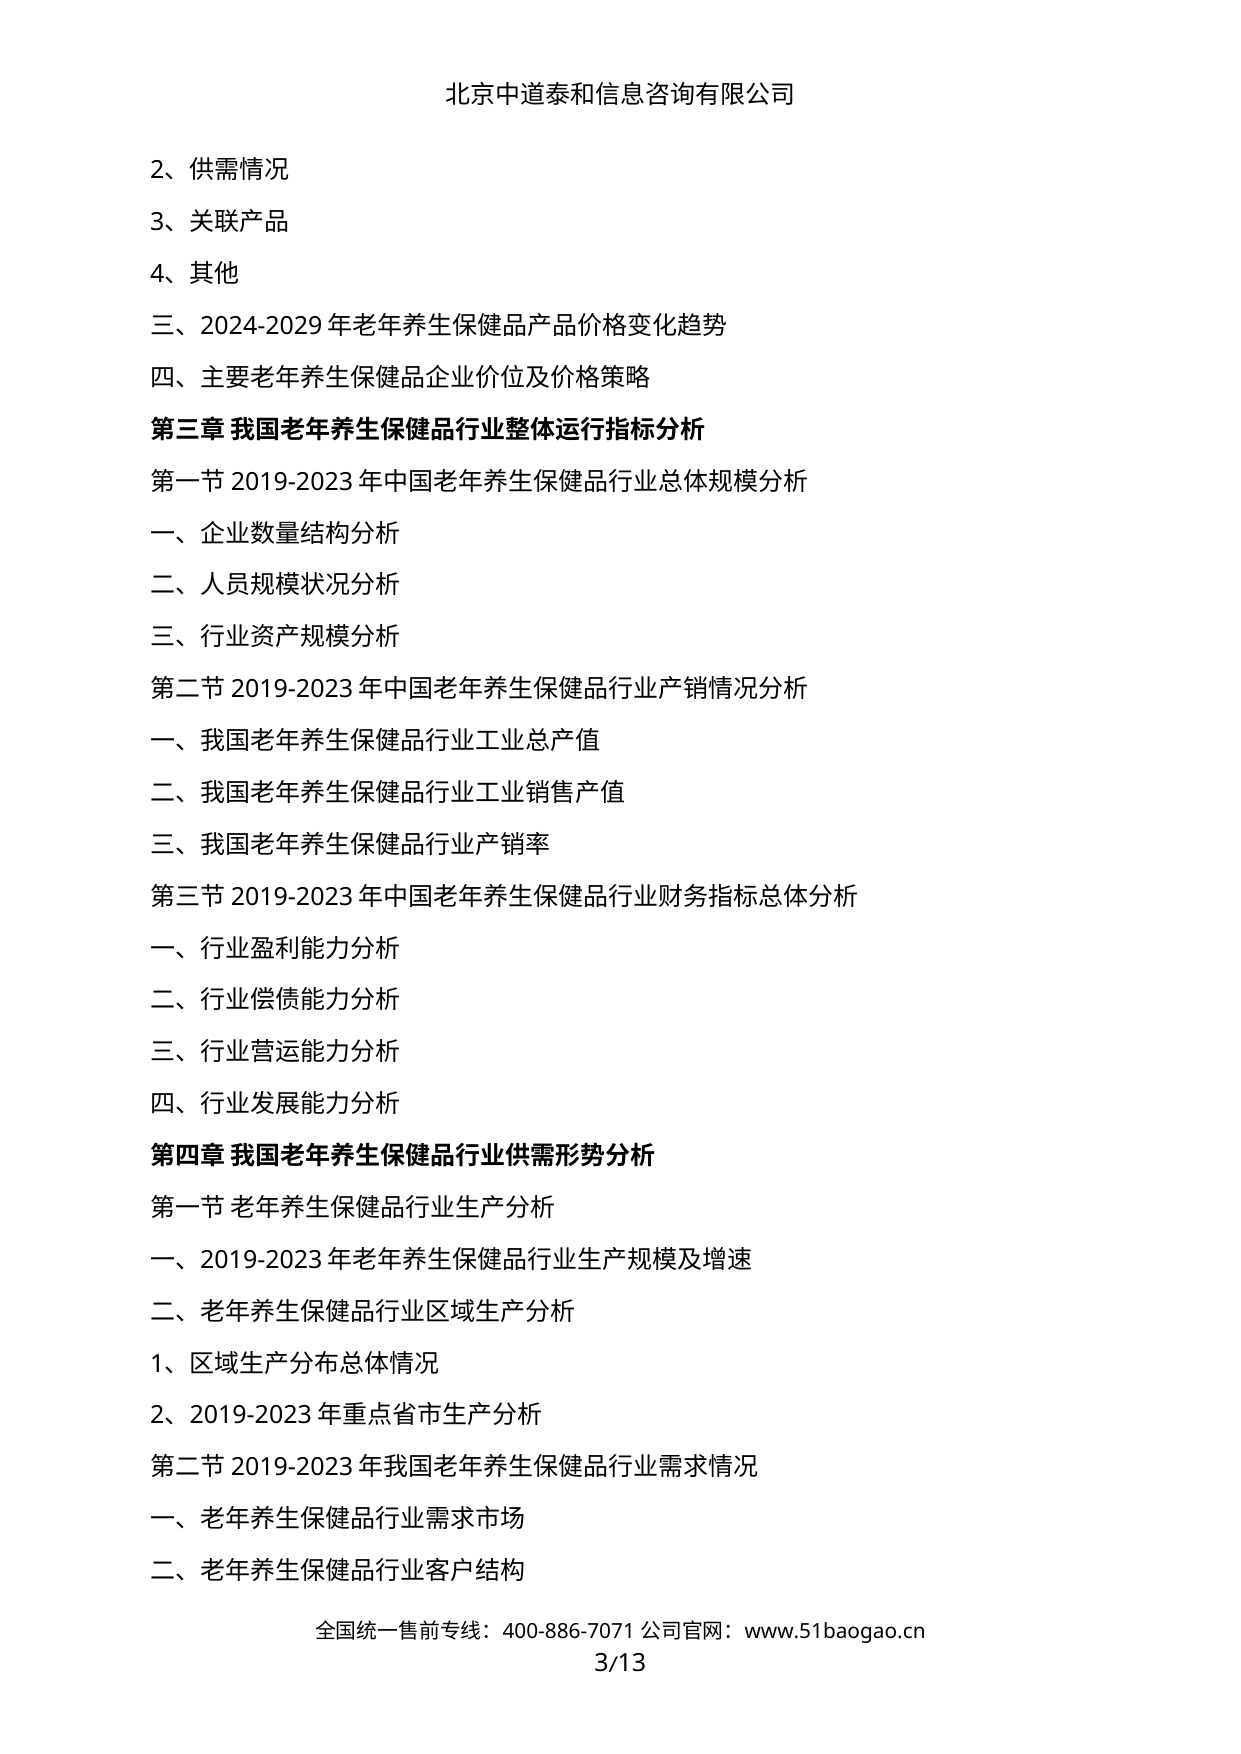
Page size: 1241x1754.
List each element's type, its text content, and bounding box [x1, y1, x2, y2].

text 二、行业偿债能力分析 [150, 980, 1090, 1016]
text 三、行业资产规模分析 [150, 617, 1090, 653]
text 二、老年养生保健品行业区域生产分析 [150, 1291, 1090, 1327]
text 二、人员规模状况分析 [150, 565, 1090, 601]
text 四、主要老年养生保健品企业价位及价格策略 [150, 357, 1090, 394]
text 1、区域生产分布总体情况 [150, 1343, 1090, 1379]
text 三、行业营运能力分析 [150, 1032, 1090, 1068]
text 三、2024-2029年老年养生保健品产品价格变化趋势 [150, 306, 1090, 342]
text 3、关联产品 [150, 202, 1090, 238]
text 第二节 2019-2023年我国老年养生保健品行业需求情况 [150, 1447, 1090, 1483]
text 一、我国老年养生保健品行业工业总产值 [150, 721, 1090, 757]
text 2、供需情况 [150, 150, 1090, 186]
text 二、我国老年养生保健品行业工业销售产值 [150, 772, 1090, 809]
text 第二节 2019-2023年中国老年养生保健品行业产销情况分析 [150, 669, 1090, 705]
text 4、其他 [150, 254, 1090, 290]
text 一、企业数量结构分析 [150, 513, 1090, 549]
text 一、行业盈利能力分析 [150, 928, 1090, 964]
text 第三章 我国老年养生保健品行业整体运行指标分析 [150, 409, 1090, 446]
text 第三节 2019-2023年中国老年养生保健品行业财务指标总体分析 [150, 876, 1090, 912]
text 四、行业发展能力分析 [150, 1084, 1090, 1120]
text 第一节 2019-2023年中国老年养生保健品行业总体规模分析 [150, 461, 1090, 497]
text 二、老年养生保健品行业客户结构 [150, 1551, 1090, 1587]
text 三、我国老年养生保健品行业产销率 [150, 824, 1090, 861]
text 第四章 我国老年养生保健品行业供需形势分析 [150, 1136, 1090, 1172]
text 第一节 老年养生保健品行业生产分析 [150, 1187, 1090, 1224]
text 2、2019-2023年重点省市生产分析 [150, 1395, 1090, 1431]
text 一、2019-2023年老年养生保健品行业生产规模及增速 [150, 1239, 1090, 1276]
text 一、老年养生保健品行业需求市场 [150, 1499, 1090, 1535]
